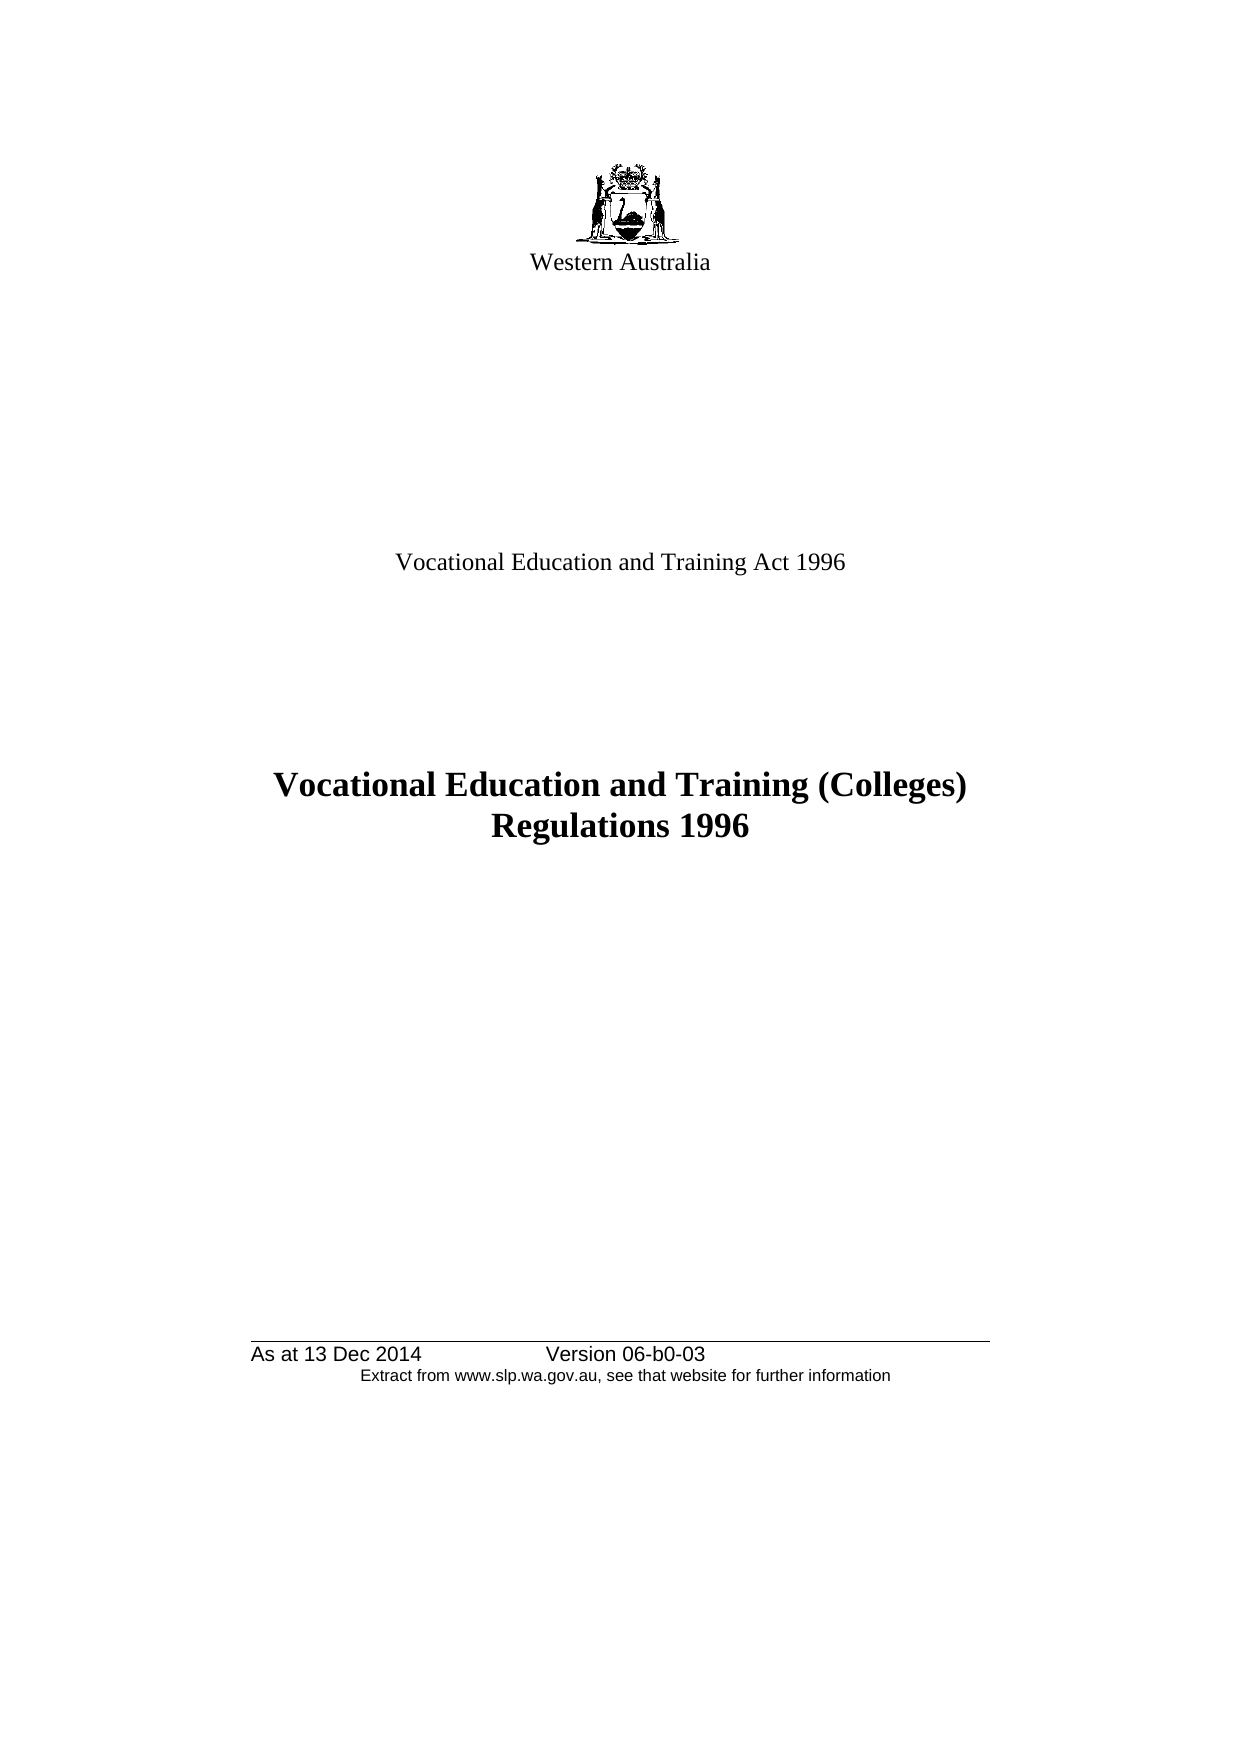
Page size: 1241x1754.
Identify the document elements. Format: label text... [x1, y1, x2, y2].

picture [575, 162, 679, 246]
text Vocational Education and Training (Colleges) Regulations 1996 [251, 763, 990, 845]
text Western Australia [251, 247, 990, 276]
text Vocational Education and Training Act 1996 [251, 547, 990, 576]
